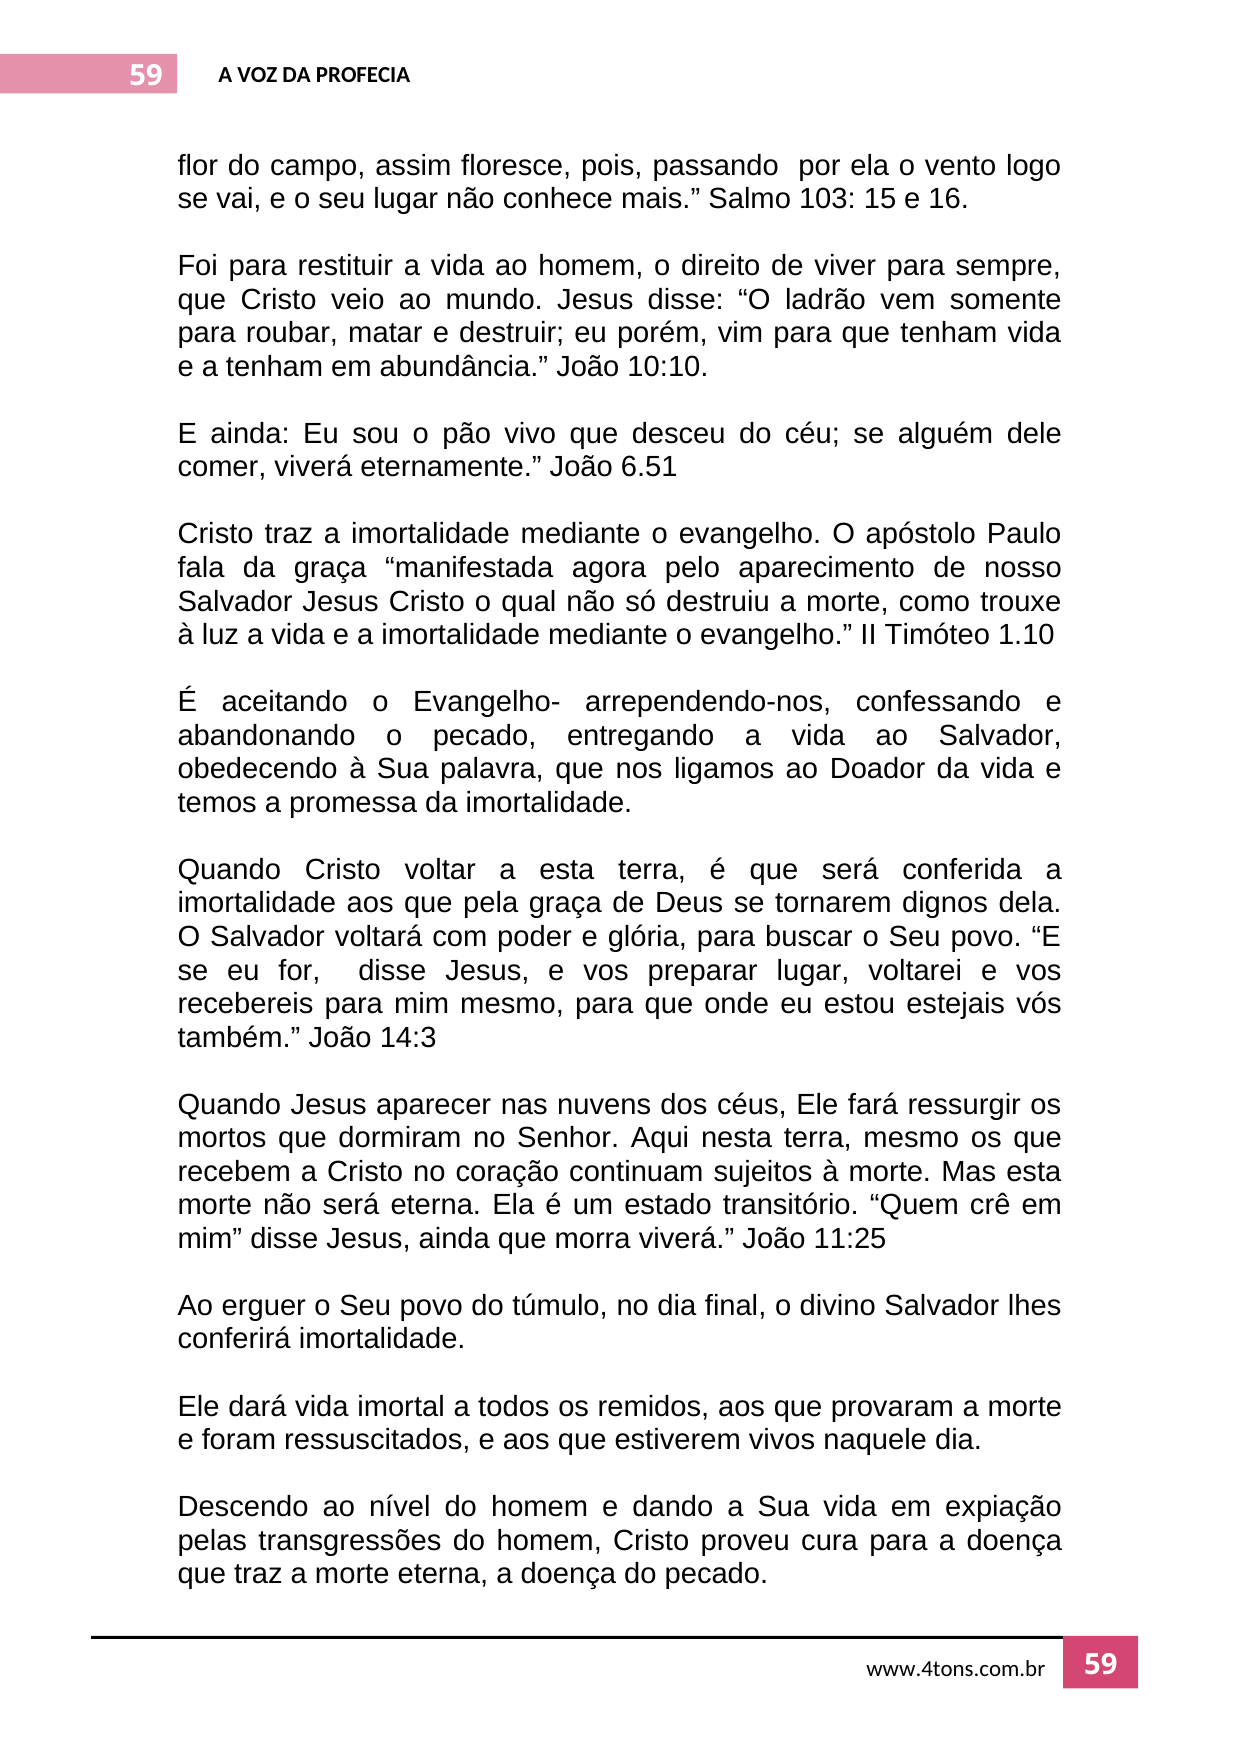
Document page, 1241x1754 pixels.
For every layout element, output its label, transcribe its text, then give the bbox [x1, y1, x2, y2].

text Ele dará vida imortal a todos os remidos, aos que provaram a morte e foram ressuscitados, e aos que estiverem vivos naquele dia. [177, 1389, 1063, 1456]
text Descendo ao nível do homem e dando a Sua vida em expiação pelas transgressões do homem, Cristo proveu cura para a doença que traz a morte eterna, a doença do pecado. [177, 1489, 1063, 1590]
text Cristo traz a imortalidade mediante o evangelho. O apóstolo Paulo fala da graça “manifestada agora pelo aparecimento de nosso Salvador Jesus Cristo o qual não só destruiu a morte, como trouxe à luz a vida e a imortalidade mediante o evangelho.” II Timóteo 1.10 [177, 517, 1063, 651]
text Quando Jesus aparecer nas nuvens dos céus, Ele fará ressurgir os mortos que dormiram no Senhor. Aqui nesta terra, mesmo os que recebem a Cristo no coração continuam sujeitos à morte. Mas esta morte não será eterna. Ela é um estado transitório. “Quem crê em mim” disse Jesus, ainda que morra viverá.” João 11:25 [177, 1087, 1063, 1254]
text Foi para restituir a vida ao homem, o direito de viver para sempre, que Cristo veio ao mundo. Jesus disse: “O ladrão vem somente para roubar, matar e destruir; eu porém, vim para que tenham vida e a tenham em abundância.” João 10:10. [177, 248, 1063, 382]
text Ao erguer o Seu povo do túmulo, no dia final, o divino Salvador lhes conferirá imortalidade. [177, 1288, 1063, 1355]
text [177, 148, 1063, 215]
text Quando Cristo voltar a esta terra, é que será conferida a imortalidade aos que pela graça de Deus se tornarem dignos dela. O Salvador voltará com poder e glória, para buscar o Seu povo. “E se eu for, disse Jesus, e vos preparar lugar, voltarei e vos recebereis para mim mesmo, para que onde eu estou estejais vós também.” João 14:3 [177, 852, 1063, 1053]
text É aceitando o Evangelho- arrependendo-nos, confessando e abandonando o pecado, entregando a vida ao Salvador, obedecendo à Sua palavra, que nos ligamos ao Doador da vida e temos a promessa da imortalidade. [177, 684, 1063, 818]
text E ainda: Eu sou o pão vivo que desceu do céu; se alguém dele comer, viverá eternamente.” João 6.51 [177, 416, 1063, 483]
